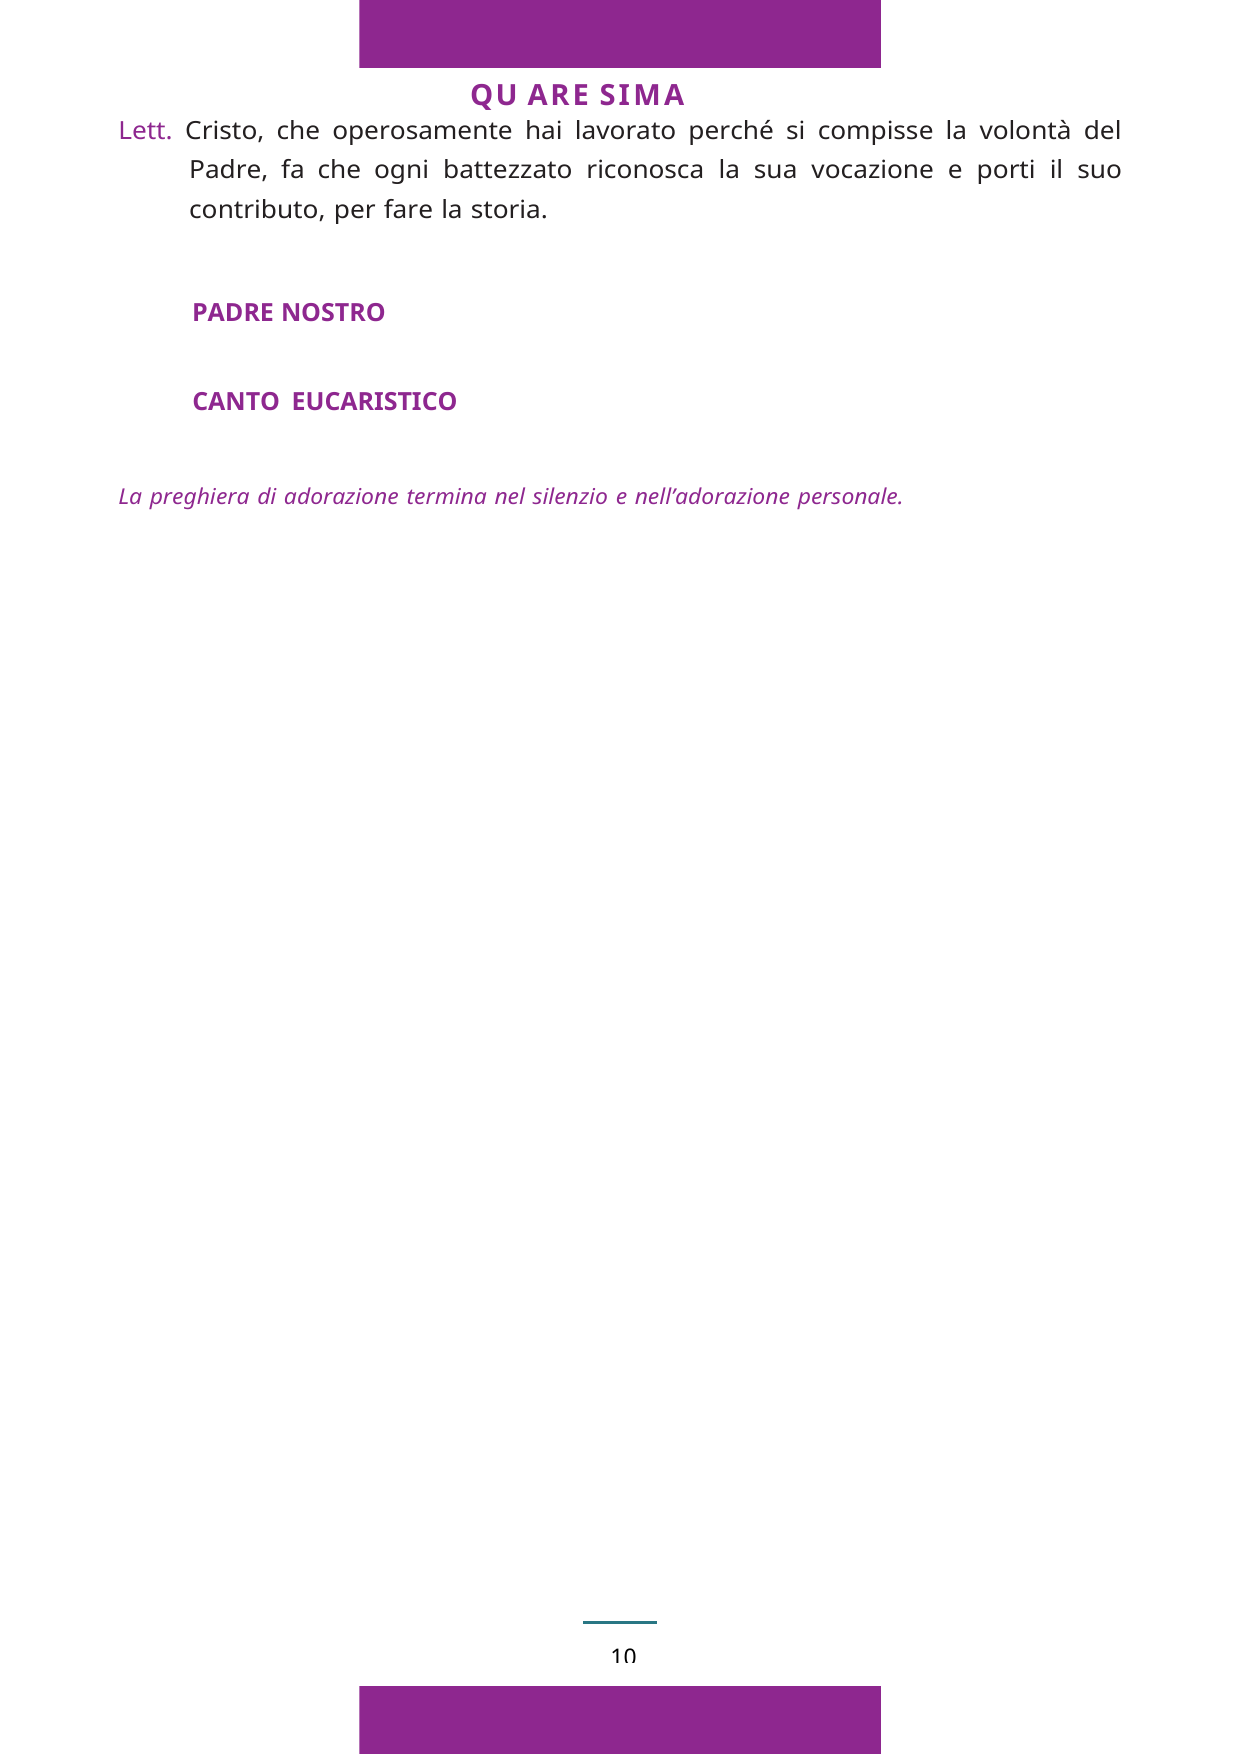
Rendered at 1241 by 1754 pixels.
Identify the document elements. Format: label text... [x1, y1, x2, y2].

text CANTO EUCARISTICO [192, 384, 1134, 418]
subtitle PADRE NOSTRO [192, 295, 1134, 329]
text Lett. Cristo, che operosamente hai lavorato perché si compisse la volontà del Padre, fa che ogni battezzato riconosca la sua vocazione e porti il suo contributo, per fare la storia. [118, 112, 1123, 226]
text La preghiera di adorazione termina nel silenzio e nell’adorazione personale. [118, 481, 1134, 511]
